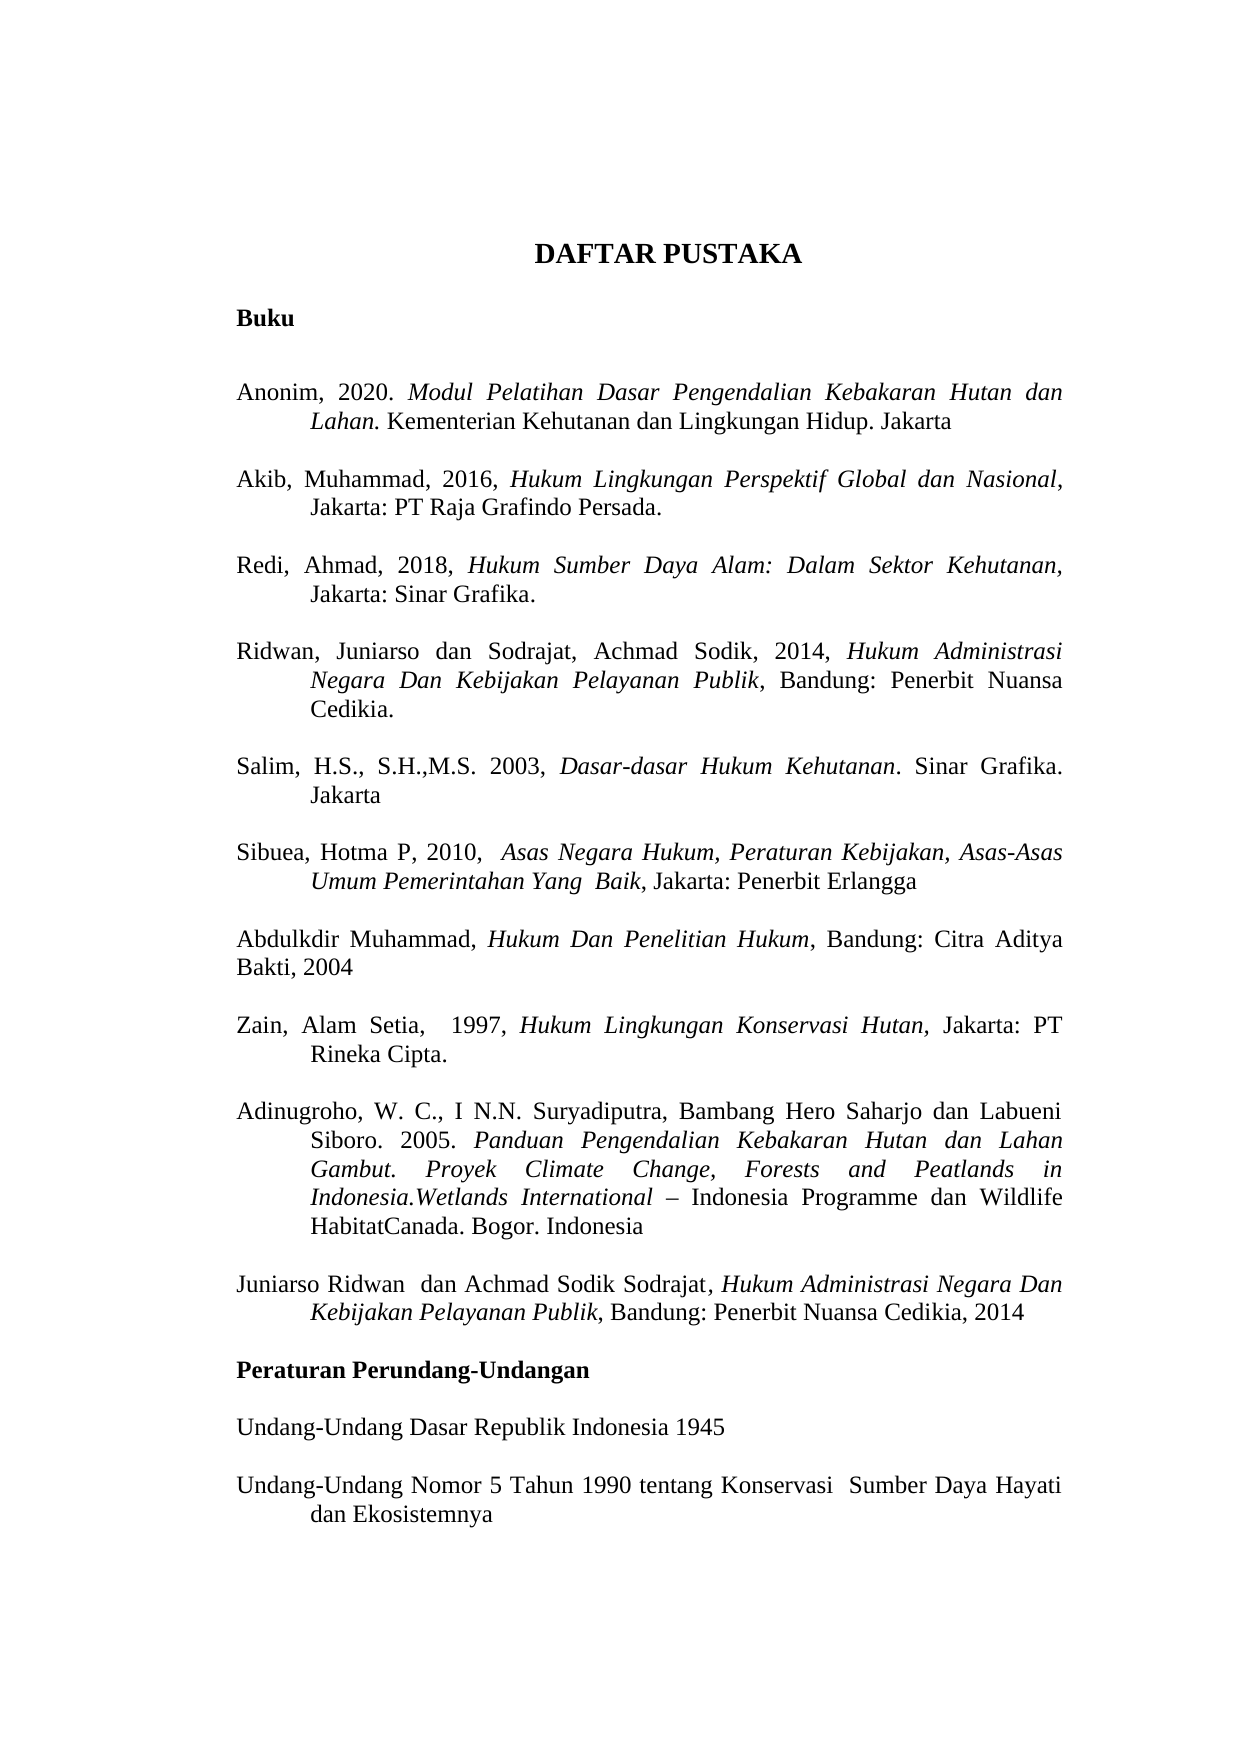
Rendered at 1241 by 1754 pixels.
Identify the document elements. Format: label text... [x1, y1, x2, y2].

text Adinugroho, W. C., I N.N. Suryadiputra, Bambang Hero Saharjo dan Labueni Siboro. 2005. Panduan Pengendalian Kebakaran Hutan dan Lahan Gambut. Proyek Climate Change, Forests and Peatlands in Indonesia.Wetlands International – Indonesia Programme dan Wildlife HabitatCanada. Bogor. Indonesia [236, 1096, 1063, 1240]
text Akib, Muhammad, 2016, Hukum Lingkungan Perspektif Global dan Nasional, Jakarta: PT Raja Grafindo Persada. [236, 464, 1063, 521]
text Buku [236, 303, 1063, 332]
text Abdulkdir Muhammad, Hukum Dan Penelitian Hukum, Bandung: Citra Aditya Bakti, 2004 [236, 924, 1063, 981]
text Sibuea, Hotma P, 2010, Asas Negara Hukum, Peraturan Kebijakan, Asas-Asas Umum Pemerintahan Yang Baik, Jakarta: Penerbit Erlangga [236, 837, 1063, 895]
text Anonim, 2020. Modul Pelatihan Dasar Pengendalian Kebakaran Hutan dan Lahan. Kementerian Kehutanan dan Lingkungan Hidup. Jakarta [236, 377, 1063, 435]
text Redi, Ahmad, 2018, Hukum Sumber Daya Alam: Dalam Sektor Kehutanan, Jakarta: Sinar Grafika. [236, 550, 1063, 607]
text Zain, Alam Setia, 1997, Hukum Lingkungan Konservasi Hutan, Jakarta: PT Rineka Cipta. [236, 1010, 1063, 1067]
list DAFTAR PUSTAKA [274, 236, 1063, 270]
text Undang-Undang Dasar Republik Indonesia 1945 [236, 1412, 1063, 1441]
text Juniarso Ridwan dan Achmad Sodik Sodrajat, Hukum Administrasi Negara Dan Kebijakan Pelayanan Publik, Bandung: Penerbit Nuansa Cedikia, 2014 [236, 1269, 1063, 1326]
text Ridwan, Juniarso dan Sodrajat, Achmad Sodik, 2014, Hukum Administrasi Negara Dan Kebijakan Pelayanan Publik, Bandung: Penerbit Nuansa Cedikia. [236, 636, 1063, 722]
text Peraturan Perundang-Undangan [236, 1355, 1063, 1384]
text Salim, H.S., S.H.,M.S. 2003, Dasar-dasar Hukum Kehutanan. Sinar Grafika. Jakarta [236, 751, 1063, 809]
text Undang-Undang Nomor 5 Tahun 1990 tentang Konservasi Sumber Daya Hayati dan Ekosistemnya [236, 1470, 1063, 1527]
